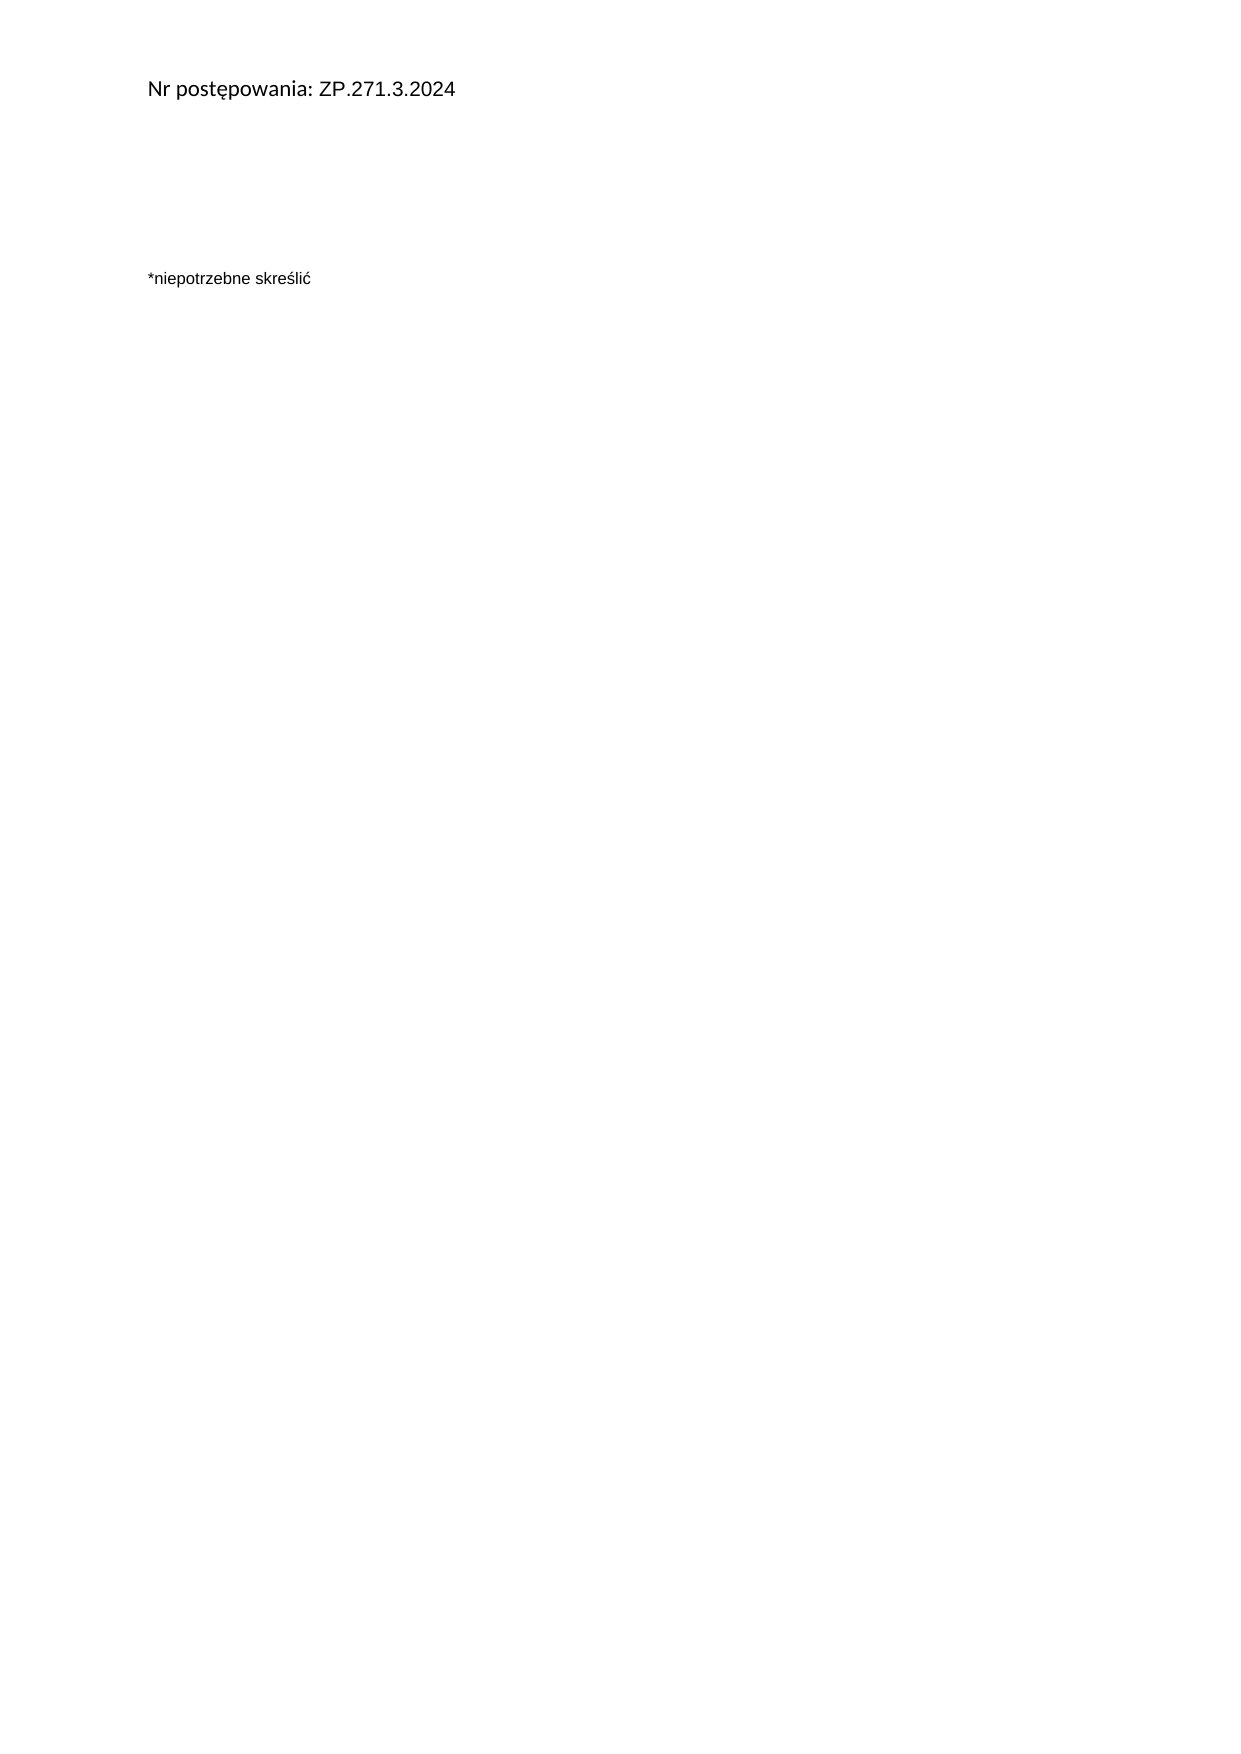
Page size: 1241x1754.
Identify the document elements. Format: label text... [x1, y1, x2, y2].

text *niepotrzebne skreślić [148, 268, 1093, 288]
